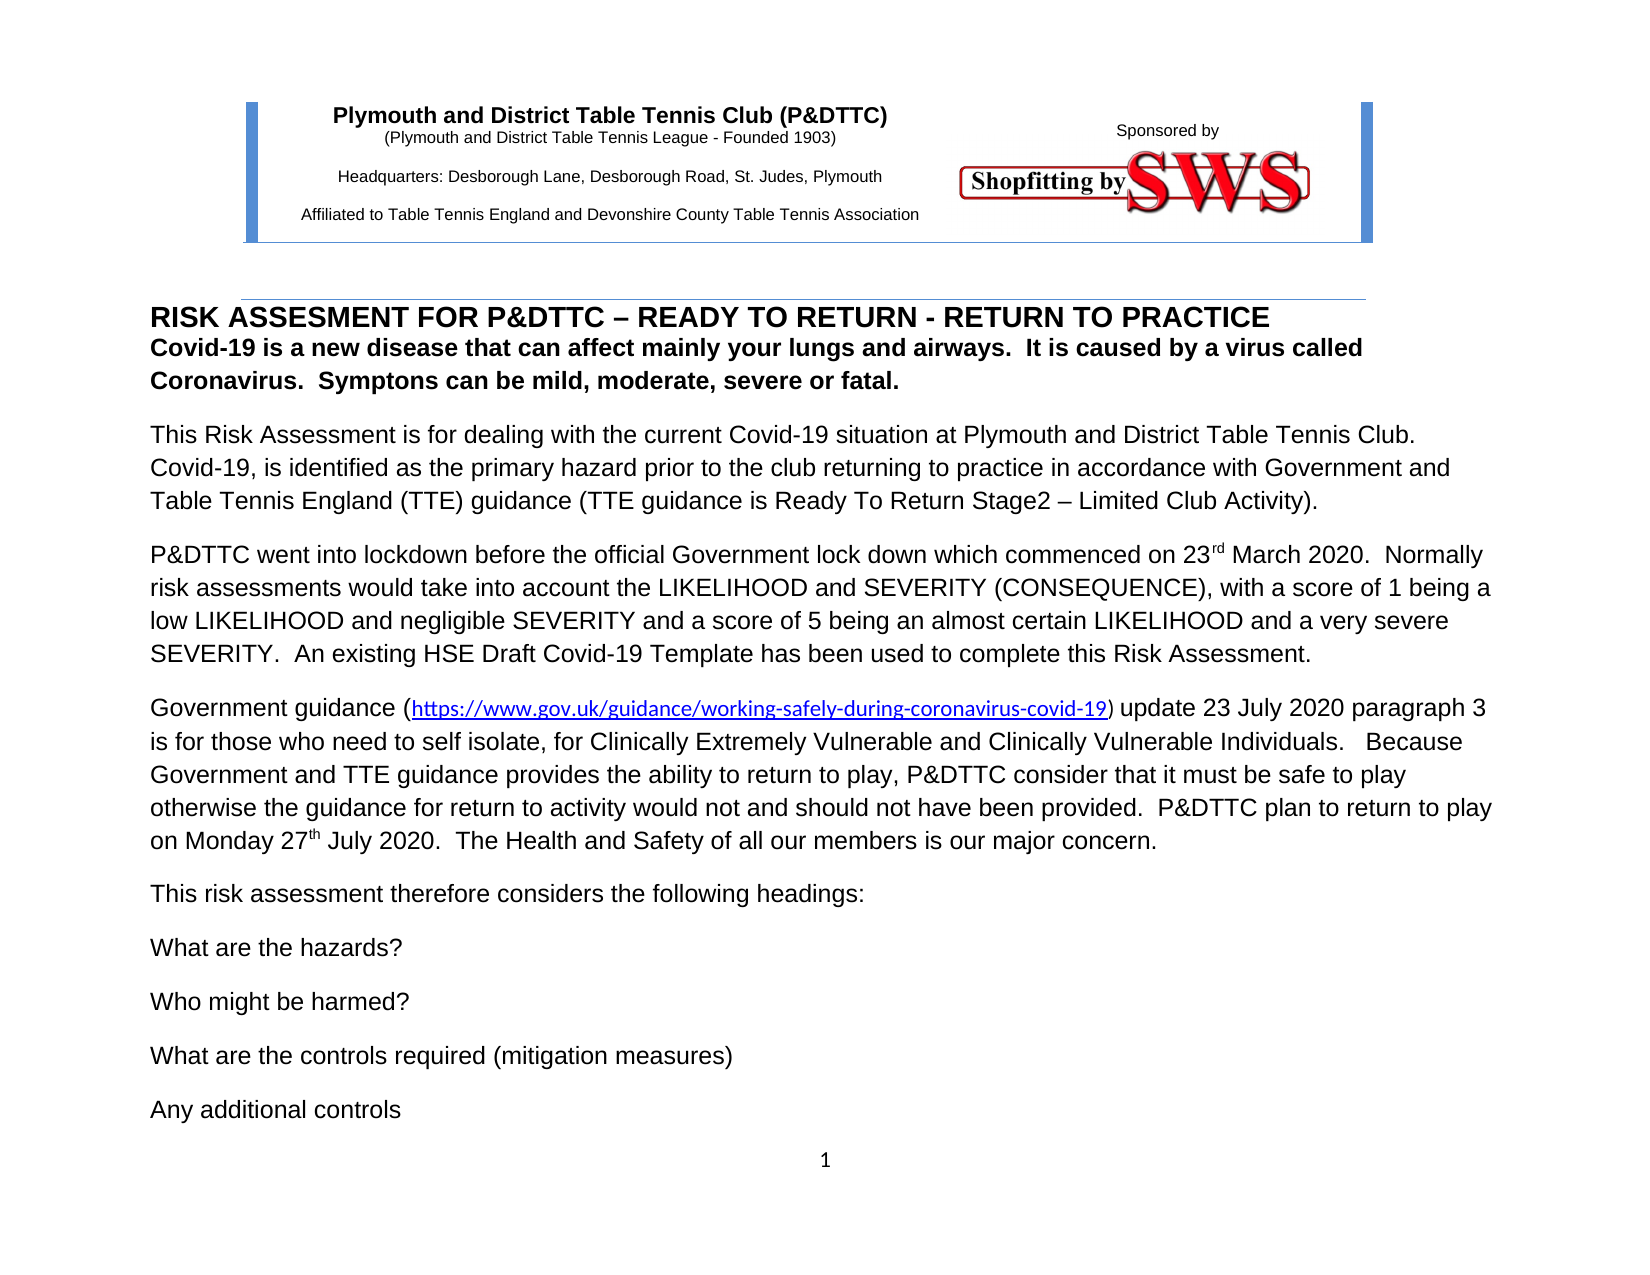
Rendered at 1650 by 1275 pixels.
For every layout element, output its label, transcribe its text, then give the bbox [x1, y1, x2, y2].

text Any additional controls [150, 1095, 1500, 1124]
text This risk assessment therefore considers the following headings: [150, 879, 1500, 908]
picture [945, 134, 1326, 235]
text Covid-19 is a new disease that can affect mainly your lungs and airways. It is caused by a virus called Coronavirus. Symptons can be mild, moderate, severe or fatal. [150, 333, 1500, 395]
text P&DTTC went into lockdown before the official Government lock down which commenced on 23rd March 2020. Normally risk assessments would take into account the LIKELIHOOD and SEVERITY (CONSEQUENCE), with a score of 1 being a low LIKELIHOOD and negligible SEVERITY and a score of 5 being an almost certain LIKELIHOOD and a very severe SEVERITY. An existing HSE Draft Covid-19 Template has been used to complete this Risk Assessment. [150, 540, 1500, 668]
text What are the hazards? [150, 933, 1500, 962]
text This Risk Assessment is for dealing with the current Covid-19 situation at Plymouth and District Table Tennis Club. Covid-19, is identified as the primary hazard prior to the club returning to practice in accordance with Government and Table Tennis England (TTE) guidance (TTE guidance is Ready To Return Stage2 – Limited Club Activity). [150, 420, 1500, 515]
text RISK ASSESMENT FOR P&DTTC – READY TO RETURN - RETURN TO PRACTICE [150, 300, 1500, 333]
text Government guidance (https://www.gov.uk/guidance/working-safely-during-coronavirus-covid-19) update 23 July 2020 paragraph 3 is for those who need to self isolate, for Clinically Extremely Vulnerable and Clinically Vulnerable Individuals. Because Government and TTE guidance provides the ability to return to play, P&DTTC consider that it must be safe to play otherwise the guidance for return to activity would not and should not have been provided. P&DTTC plan to return to play on Monday 27th July 2020. The Health and Safety of all our members is our major concern. [150, 693, 1500, 854]
text What are the controls required (mitigation measures) [150, 1041, 1500, 1070]
text Who might be harmed? [150, 987, 1500, 1016]
